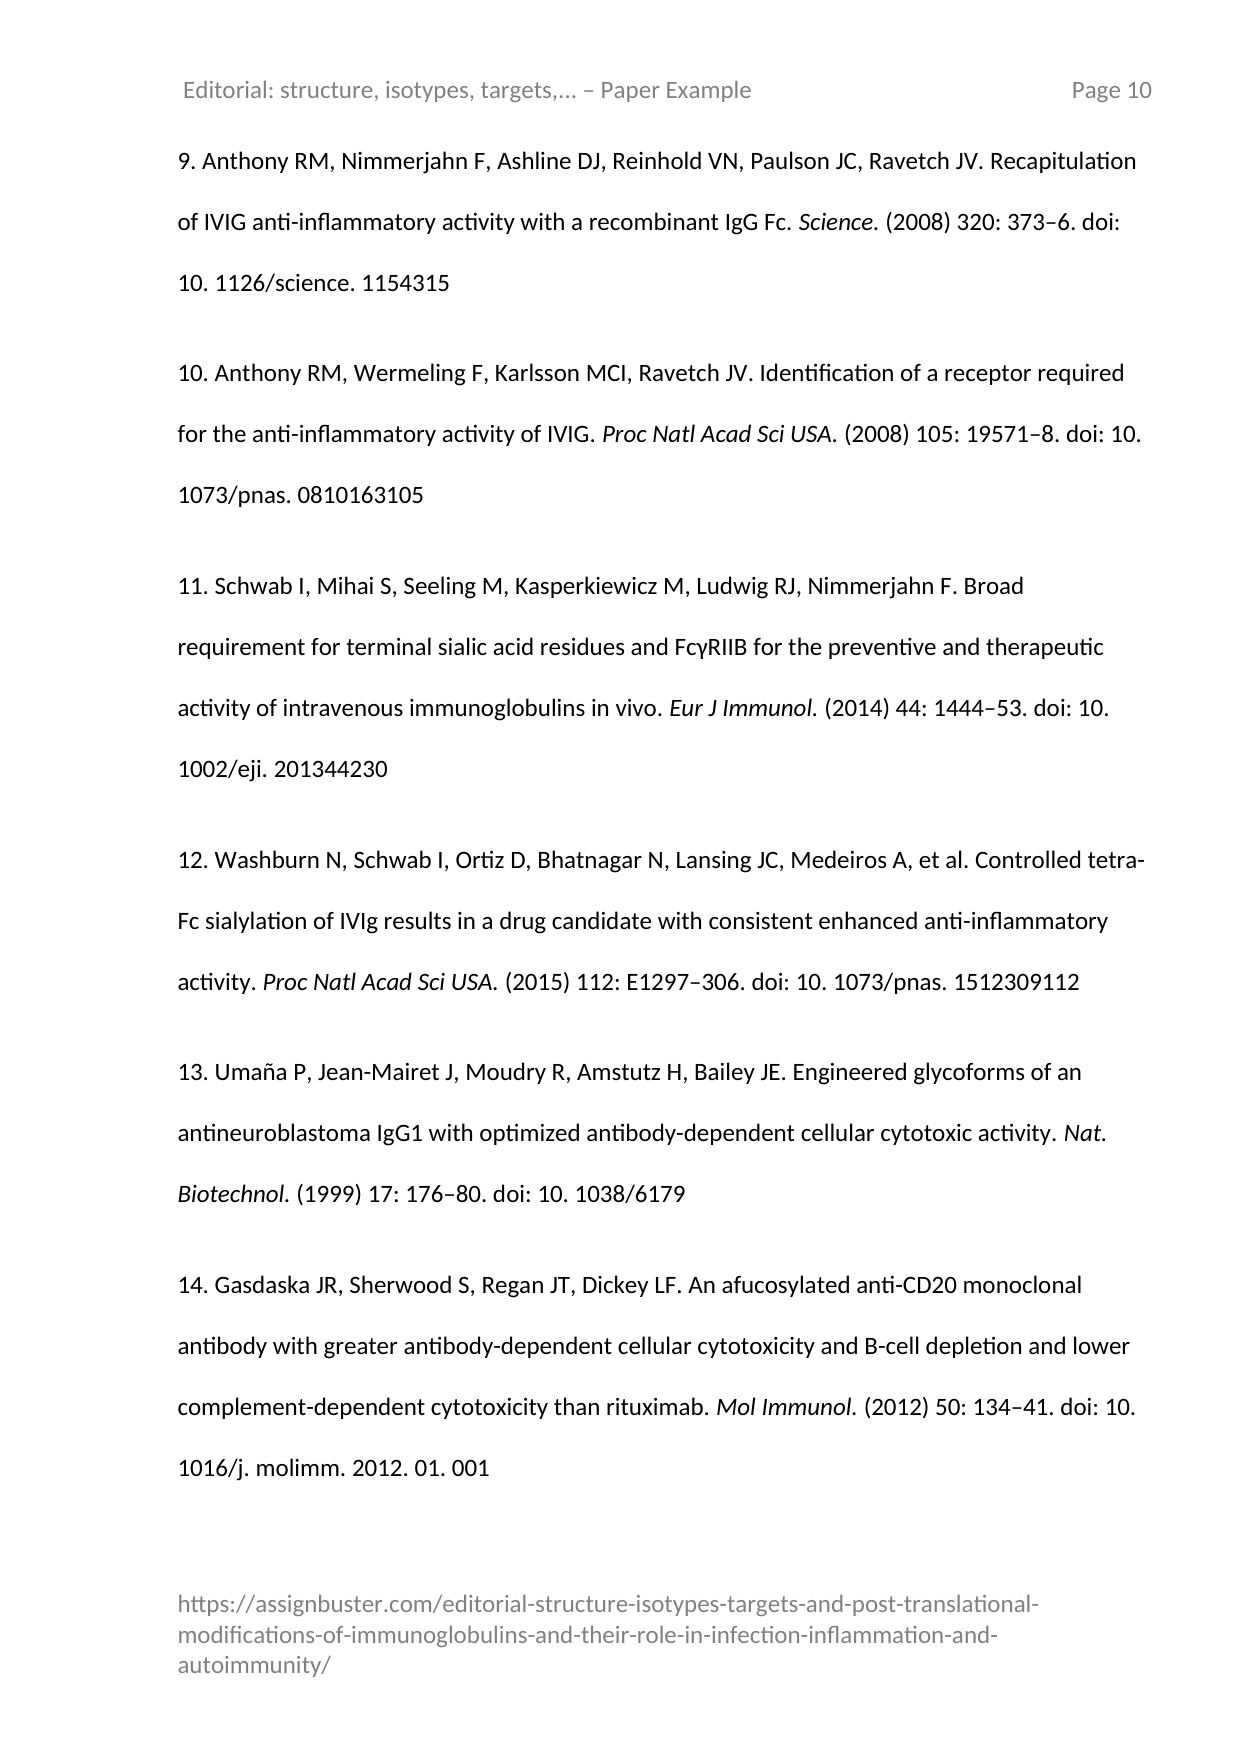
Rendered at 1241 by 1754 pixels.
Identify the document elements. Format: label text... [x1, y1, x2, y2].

text 12. Washburn N, Schwab I, Ortiz D, Bhatnagar N, Lansing JC, Medeiros A, et al. Controlled tetra-Fc sialylation of IVIg results in a drug candidate with consistent enhanced anti-inflammatory activity. Proc Natl Acad Sci USA. (2015) 112: E1297–306. doi: 10. 1073/pnas. 1512309112 [177, 844, 1152, 996]
text 11. Schwab I, Mihai S, Seeling M, Kasperkiewicz M, Ludwig RJ, Nimmerjahn F. Broad requirement for terminal sialic acid residues and FcγRIIB for the preventive and therapeutic activity of intravenous immunoglobulins in vivo. Eur J Immunol. (2014) 44: 1444–53. doi: 10. 1002/eji. 201344230 [177, 570, 1152, 784]
text 10. Anthony RM, Wermeling F, Karlsson MCI, Ravetch JV. Identification of a receptor required for the anti-inflammatory activity of IVIG. Proc Natl Acad Sci USA. (2008) 105: 19571–8. doi: 10. 1073/pnas. 0810163105 [177, 358, 1152, 510]
text 9. Anthony RM, Nimmerjahn F, Ashline DJ, Reinhold VN, Paulson JC, Ravetch JV. Recapitulation of IVIG anti-inflammatory activity with a recombinant IgG Fc. Science. (2008) 320: 373–6. doi: 10. 1126/science. 1154315 [177, 145, 1152, 298]
text 13. Umaña P, Jean-Mairet J, Moudry R, Amstutz H, Bailey JE. Engineered glycoforms of an antineuroblastoma IgG1 with optimized antibody-dependent cellular cytotoxic activity. Nat. Biotechnol. (1999) 17: 176–80. doi: 10. 1038/6179 [177, 1056, 1152, 1209]
text 14. Gasdaska JR, Sherwood S, Regan JT, Dickey LF. An afucosylated anti-CD20 monoclonal antibody with greater antibody-dependent cellular cytotoxicity and B-cell depletion and lower complement-dependent cytotoxicity than rituximab. Mol Immunol. (2012) 50: 134–41. doi: 10. 1016/j. molimm. 2012. 01. 001 [177, 1269, 1152, 1483]
